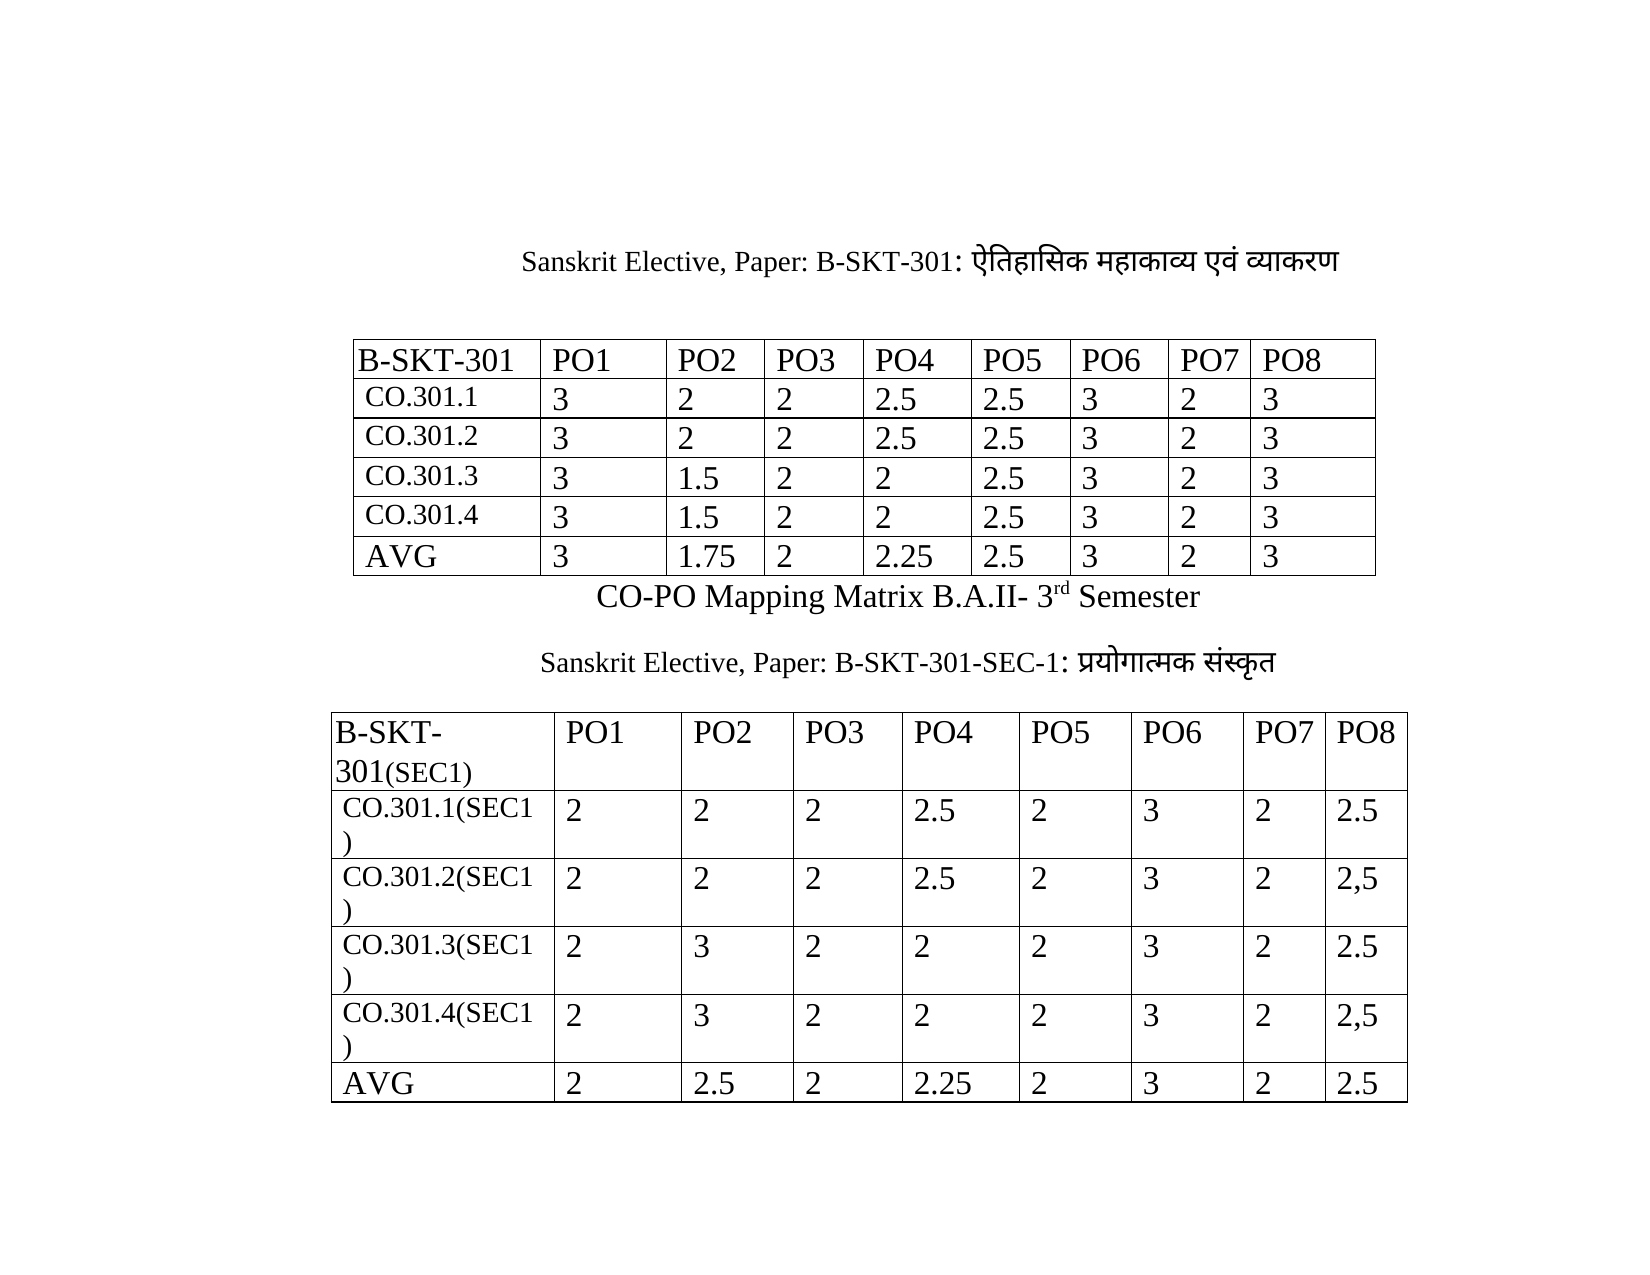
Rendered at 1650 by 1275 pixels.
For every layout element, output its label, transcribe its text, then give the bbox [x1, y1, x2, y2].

table_cell 2 [794, 791, 902, 858]
table_header PO4 [903, 713, 1019, 789]
table_cell 2 [1020, 859, 1131, 926]
table_cell 2 [1020, 995, 1131, 1062]
table_cell 2 [903, 995, 1019, 1062]
table_cell 2 [794, 859, 902, 926]
table_cell 2 [1244, 859, 1325, 926]
text Sanskrit Elective, Paper: B-SKT-301-SEC-1: प्रयोगात्मक संस्कृत [465, 641, 1515, 684]
text Sanskrit Elective, Paper: B-SKT-301: ऐतिहासिक महाकाव्य एवं व्याकरण [165, 240, 1515, 283]
table_cell 2.5 [1326, 927, 1407, 994]
table_cell 2,5 [1326, 995, 1407, 1062]
table_cell 2.5 [1326, 1063, 1407, 1101]
table_cell 2.5 [682, 1063, 793, 1101]
table_cell 2,5 [1326, 859, 1407, 926]
table_cell 3 [682, 995, 793, 1062]
table_cell 2 [1020, 927, 1131, 994]
table_cell CO.301.2(SEC1) [332, 859, 554, 926]
table_cell 2 [555, 995, 681, 1062]
table_header PO3 [794, 713, 902, 789]
table_cell CO.301.1(SEC1) [332, 791, 554, 858]
table_cell 3 [1132, 995, 1243, 1062]
table_cell 2 [903, 927, 1019, 994]
table_cell 2 [555, 1063, 681, 1101]
table_cell 2 [555, 859, 681, 926]
table_cell AVG [332, 1063, 554, 1101]
table_cell 2.5 [1326, 791, 1407, 858]
table_cell CO.301.4(SEC1) [332, 995, 554, 1062]
table_header PO6 [1132, 713, 1243, 789]
table_cell 2 [1244, 995, 1325, 1062]
table_cell 2 [1020, 1063, 1131, 1101]
table_cell 3 [1132, 927, 1243, 994]
table_cell 2 [555, 791, 681, 858]
table_cell 2 [1244, 1063, 1325, 1101]
table_header PO1 [555, 713, 681, 789]
table_header PO5 [1020, 713, 1131, 789]
table_cell 3 [1132, 791, 1243, 858]
table_cell 2 [794, 927, 902, 994]
table_cell 2 [1244, 927, 1325, 994]
table_cell 2 [1244, 791, 1325, 858]
table_cell CO.301.3(SEC1) [332, 927, 554, 994]
table_cell 3 [1132, 1063, 1243, 1101]
table_cell 2 [794, 995, 902, 1062]
table_cell 2.25 [903, 1063, 1019, 1101]
table_cell 3 [1132, 859, 1243, 926]
table_cell 2 [555, 927, 681, 994]
text CO-PO Mapping Matrix B.A.II- 3rd Semester [165, 576, 1515, 614]
table_cell 2.5 [903, 791, 1019, 858]
table_header PO7 [1244, 713, 1325, 789]
table_cell 2 [682, 791, 793, 858]
table_cell 2 [1020, 791, 1131, 858]
table_cell 2.5 [903, 859, 1019, 926]
table_header [224, 311, 1506, 576]
table_header PO8 [1326, 713, 1407, 789]
table_header B-SKT-301(SEC1) [332, 713, 554, 789]
table_cell 3 [682, 927, 793, 994]
table_cell 2 [794, 1063, 902, 1101]
table_cell 2 [682, 859, 793, 926]
table_header PO2 [682, 713, 793, 789]
